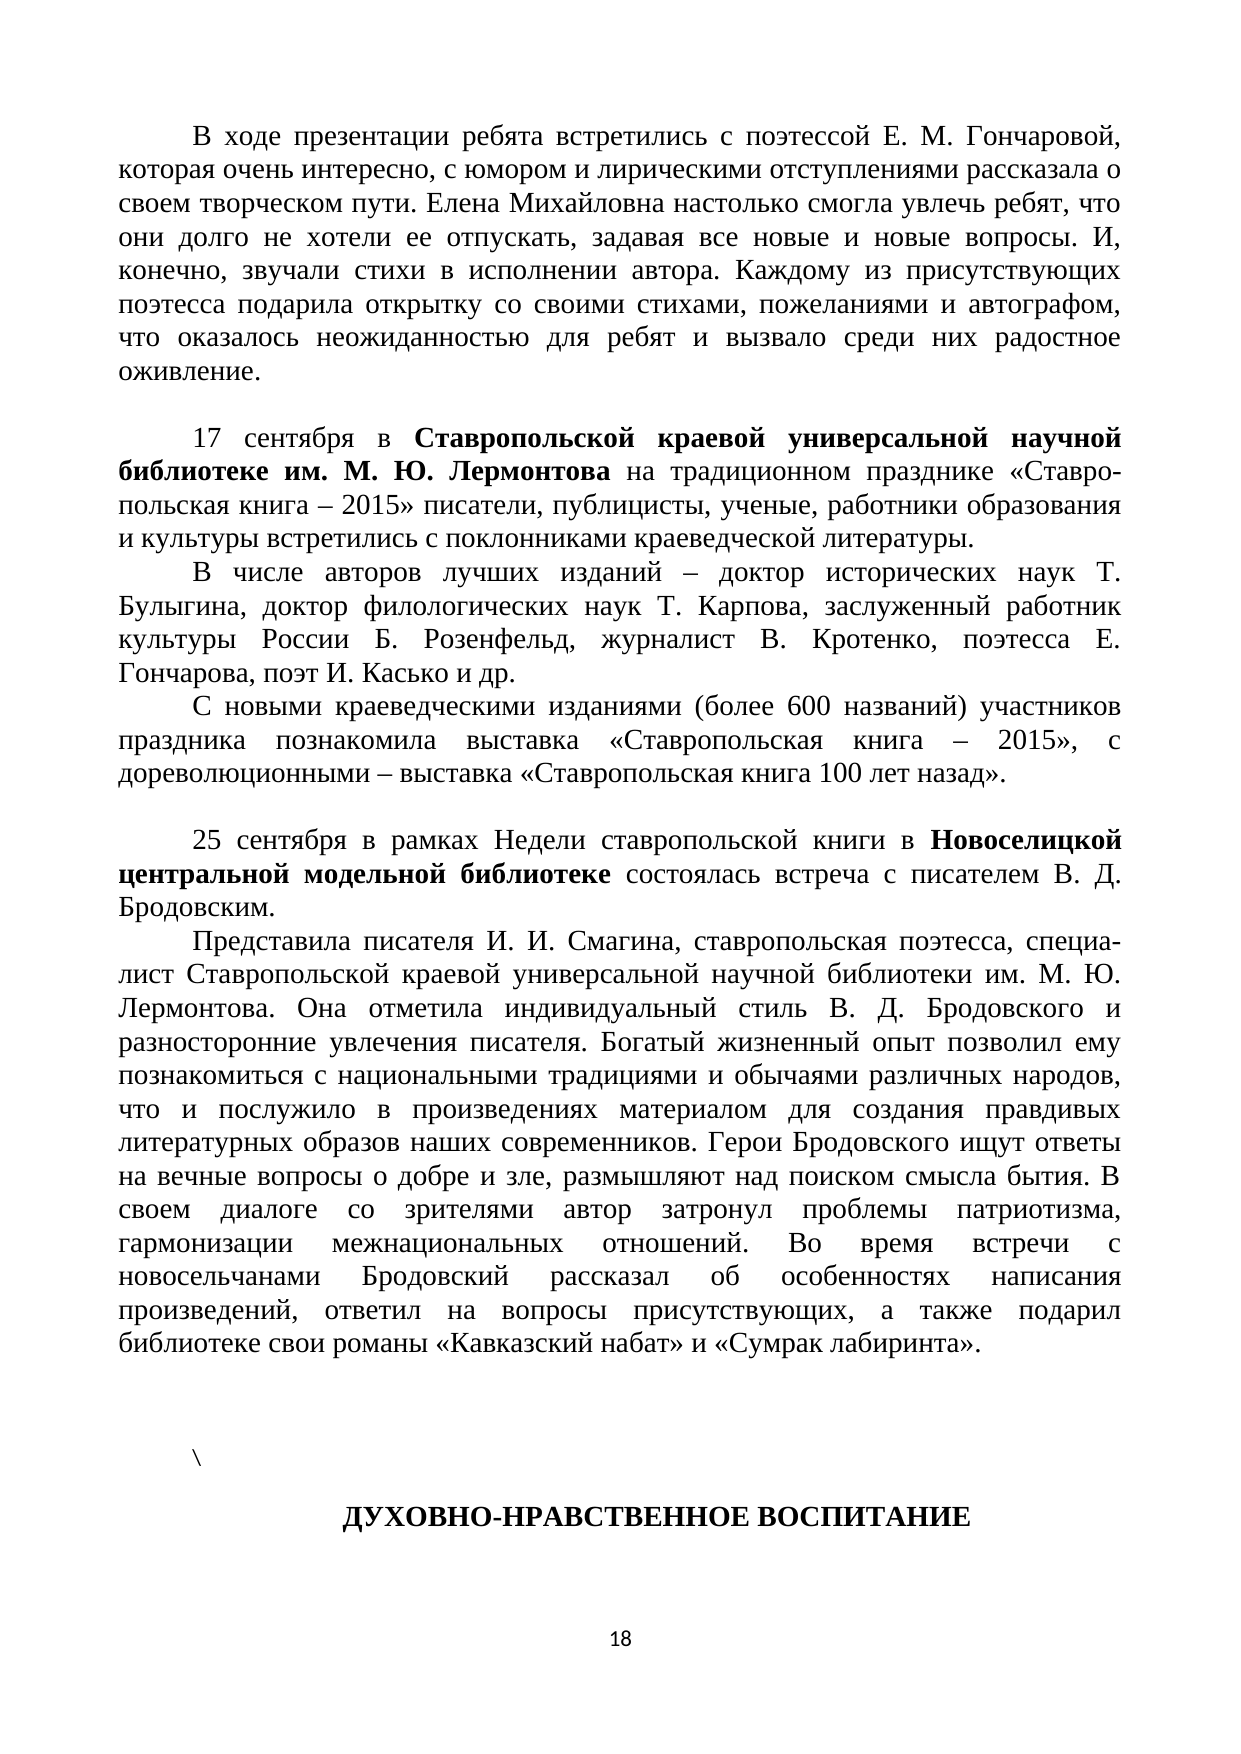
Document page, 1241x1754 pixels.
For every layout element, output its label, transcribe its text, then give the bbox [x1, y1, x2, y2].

text ДУХОВНО-НРАВСТВЕННОЕ ВОСПИТАНИЕ [118, 1499, 1122, 1533]
text В ходе презентации ребята встретились с поэтессой Е. М. Гончаровой, которая очень интересно, с юмором и лирическими отступлениями рассказала о своем творческом пути. Елена Михайловна настолько смогла увлечь ребят, что они долго не хотели ее отпускать, задавая все новые и новые вопросы. И, конечно, звучали стихи в исполнении автора. Каждому из присутствующих поэтесса подарила открытку со своими стихами, пожеланиями и автографом, что оказалось неожиданностью для ребят и вызвало среди них радостное оживление. [118, 118, 1122, 386]
text \ [118, 1443, 1122, 1471]
text 17 сентября в Ставропольской краевой универсальной научной библиотеке им. М. Ю. Лермонтова на традиционном празднике «Ставро-польская книга – 2015» писатели, публицисты, ученые, работники образования и культуры встретились с поклонниками краеведческой литературы. [118, 420, 1122, 554]
text Представила писателя И. И. Смагина, ставропольская поэтесса, специа-лист Ставропольской краевой универсальной научной библиотеки им. М. Ю. Лермонтова. Она отметила индивидуальный стиль В. Д. Бродовского и разносторонние увлечения писателя. Богатый жизненный опыт позволил ему познакомиться с национальными традициями и обычаями различных народов, что и послужило в произведениях материалом для создания правдивых литературных образов наших современников. Герои Бродовского ищут ответы на вечные вопросы о добре и зле, размышляют над поиском смысла бытия. В своем диалоге со зрителями автор затронул проблемы патриотизма, гармонизации межнациональных отношений. Во время встречи с новосельчанами Бродовский рассказал об особенностях написания произведений, ответил на вопросы присутствующих, а также подарил библиотеке свои романы «Кавказский набат» и «Сумрак лабиринта». [118, 923, 1122, 1359]
text В числе авторов лучших изданий – доктор исторических наук Т. Булыгина, доктор филологических наук Т. Карпова, заслуженный работник культуры России Б. Розенфельд, журналист В. Кротенко, поэтесса Е. Гончарова, поэт И. Касько и др. [118, 554, 1122, 688]
text С новыми краеведческими изданиями (более 600 названий) участников праздника познакомила выставка «Ставропольская книга – 2015», с дореволюционными – выставка «Ставропольская книга 100 лет назад». [118, 688, 1122, 789]
text 25 сентября в рамках Недели ставропольской книги в Новоселицкой центральной модельной библиотеке состоялась встреча с писателем В. Д. Бродовским. [118, 822, 1122, 923]
